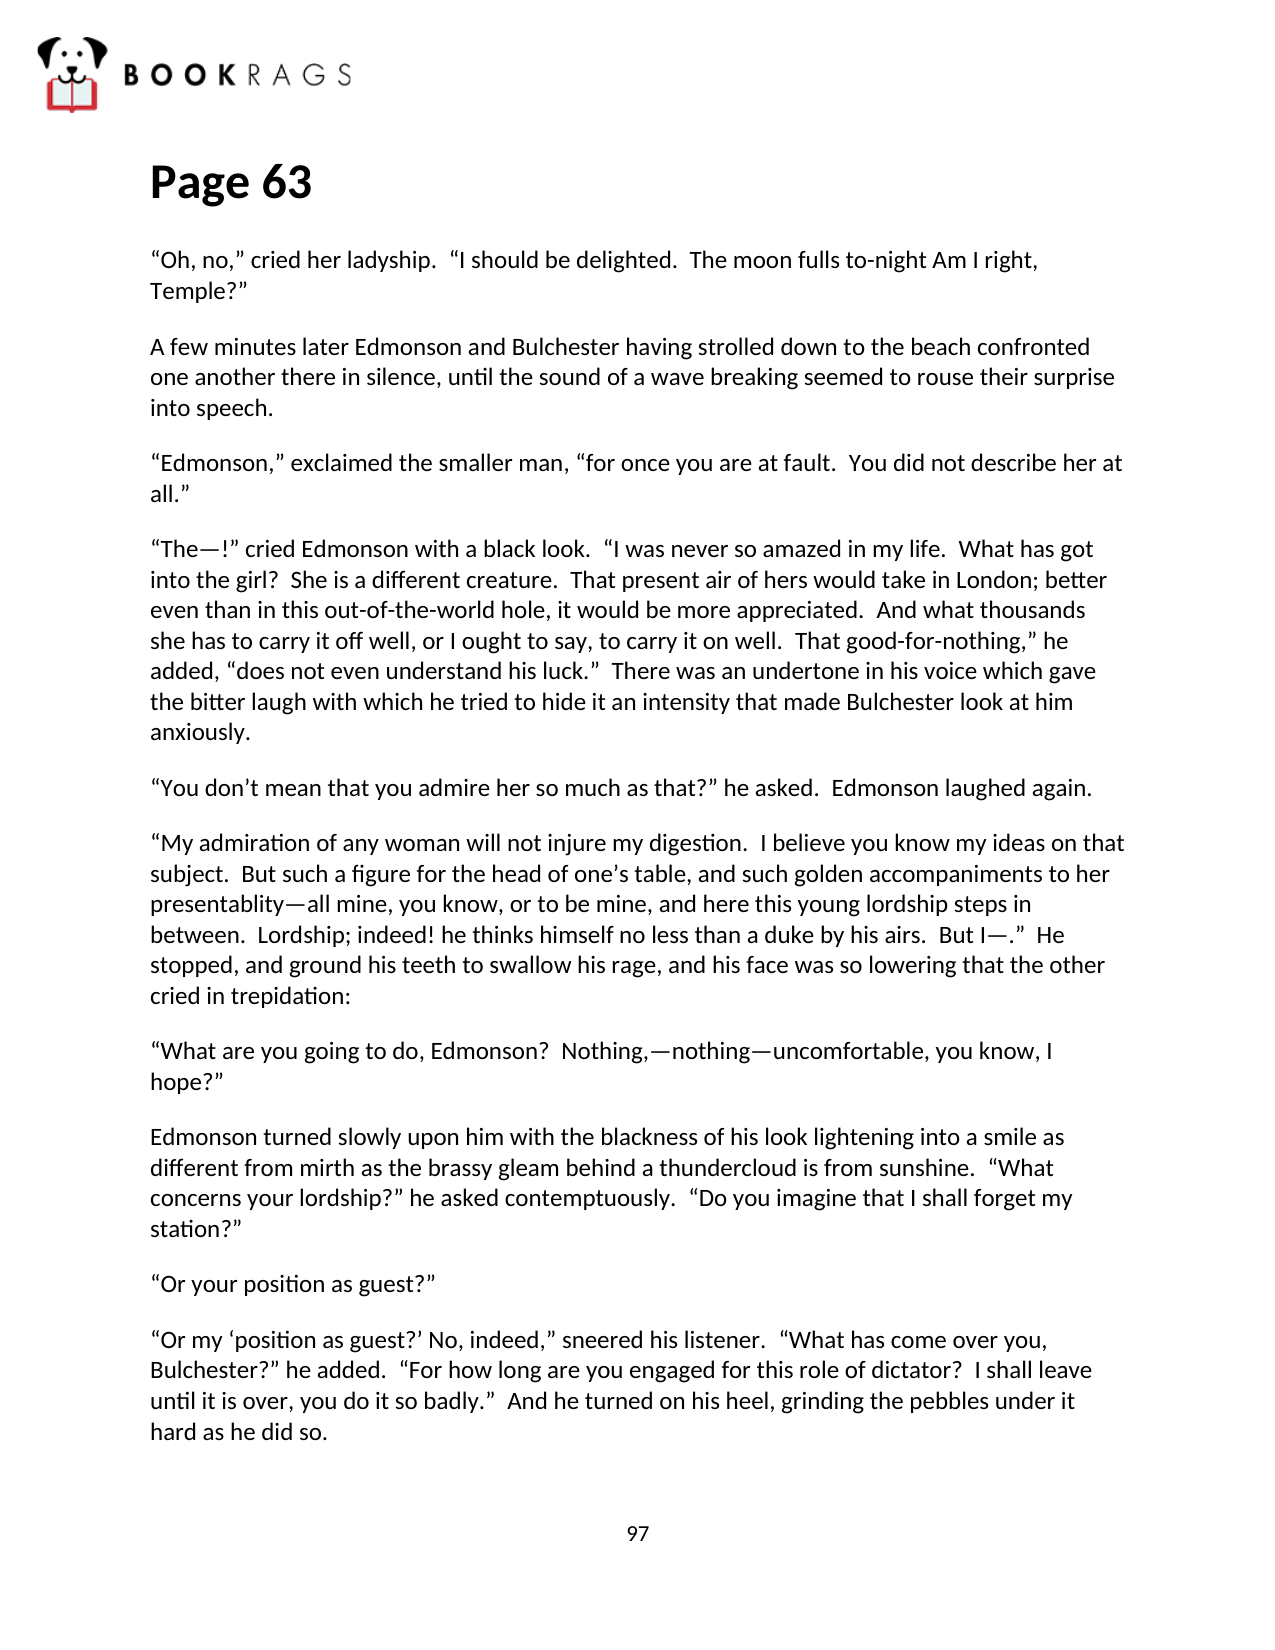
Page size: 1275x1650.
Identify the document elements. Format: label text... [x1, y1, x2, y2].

text “My admiration of any woman will not injure my digestion. I believe you know my ideas on that subject. But such a figure for the head of one’s table, and such golden accompaniments to her presentablity—­all mine, you know, or to be mine, and here this young lordship steps in between. Lordship; indeed! he thinks himself no less than a duke by his airs. But I—.” He stopped, and ground his teeth to swallow his rage, and his face was so lowering that the other cried in trepidation: [150, 827, 1125, 1011]
text “What are you going to do, Edmonson? Nothing,—­nothing—­uncomfortable, you know, I hope?” [150, 1036, 1125, 1097]
text “Or my ‘position as guest?’ No, indeed,” sneered his listener. “What has come over you, Bulchester?” he added. “For how long are you engaged for this role of dictator? I shall leave until it is over, you do it so badly.” And he turned on his heel, grinding the pebbles under it hard as he did so. [150, 1324, 1125, 1446]
text Edmonson turned slowly upon him with the blackness of his look lightening into a smile as different from mirth as the brassy gleam behind a thundercloud is from sunshine. “What concerns your lordship?” he asked contemptuously. “Do you imagine that I shall forget my station?” [150, 1122, 1125, 1244]
text “You don’t mean that you admire her so much as that?” he asked. Edmonson laughed again. [150, 772, 1125, 802]
text “The—!” cried Edmonson with a black look. “I was never so amazed in my life. What has got into the girl? She is a different creature. That present air of hers would take in London; better even than in this out-of-the-world hole, it would be more appreciated. And what thousands she has to carry it off well, or I ought to say, to carry it on well. That good-for-nothing,” he added, “does not even understand his luck.” There was an undertone in his voice which gave the bitter laugh with which he tried to hide it an intensity that made Bulchester look at him anxiously. [150, 533, 1125, 747]
text Page 63 [150, 150, 1125, 211]
picture [37, 37, 351, 113]
text “Or your position as guest?” [150, 1269, 1125, 1299]
text “Oh, no,” cried her ladyship. “I should be delighted. The moon fulls to-night Am I right, Temple?” [150, 244, 1125, 306]
text A few minutes later Edmonson and Bulchester having strolled down to the beach confronted one another there in silence, until the sound of a wave breaking seemed to rouse their surprise into speech. [150, 331, 1125, 422]
text “Edmonson,” exclaimed the smaller man, “for once you are at fault. You did not describe her at all.” [150, 447, 1125, 508]
